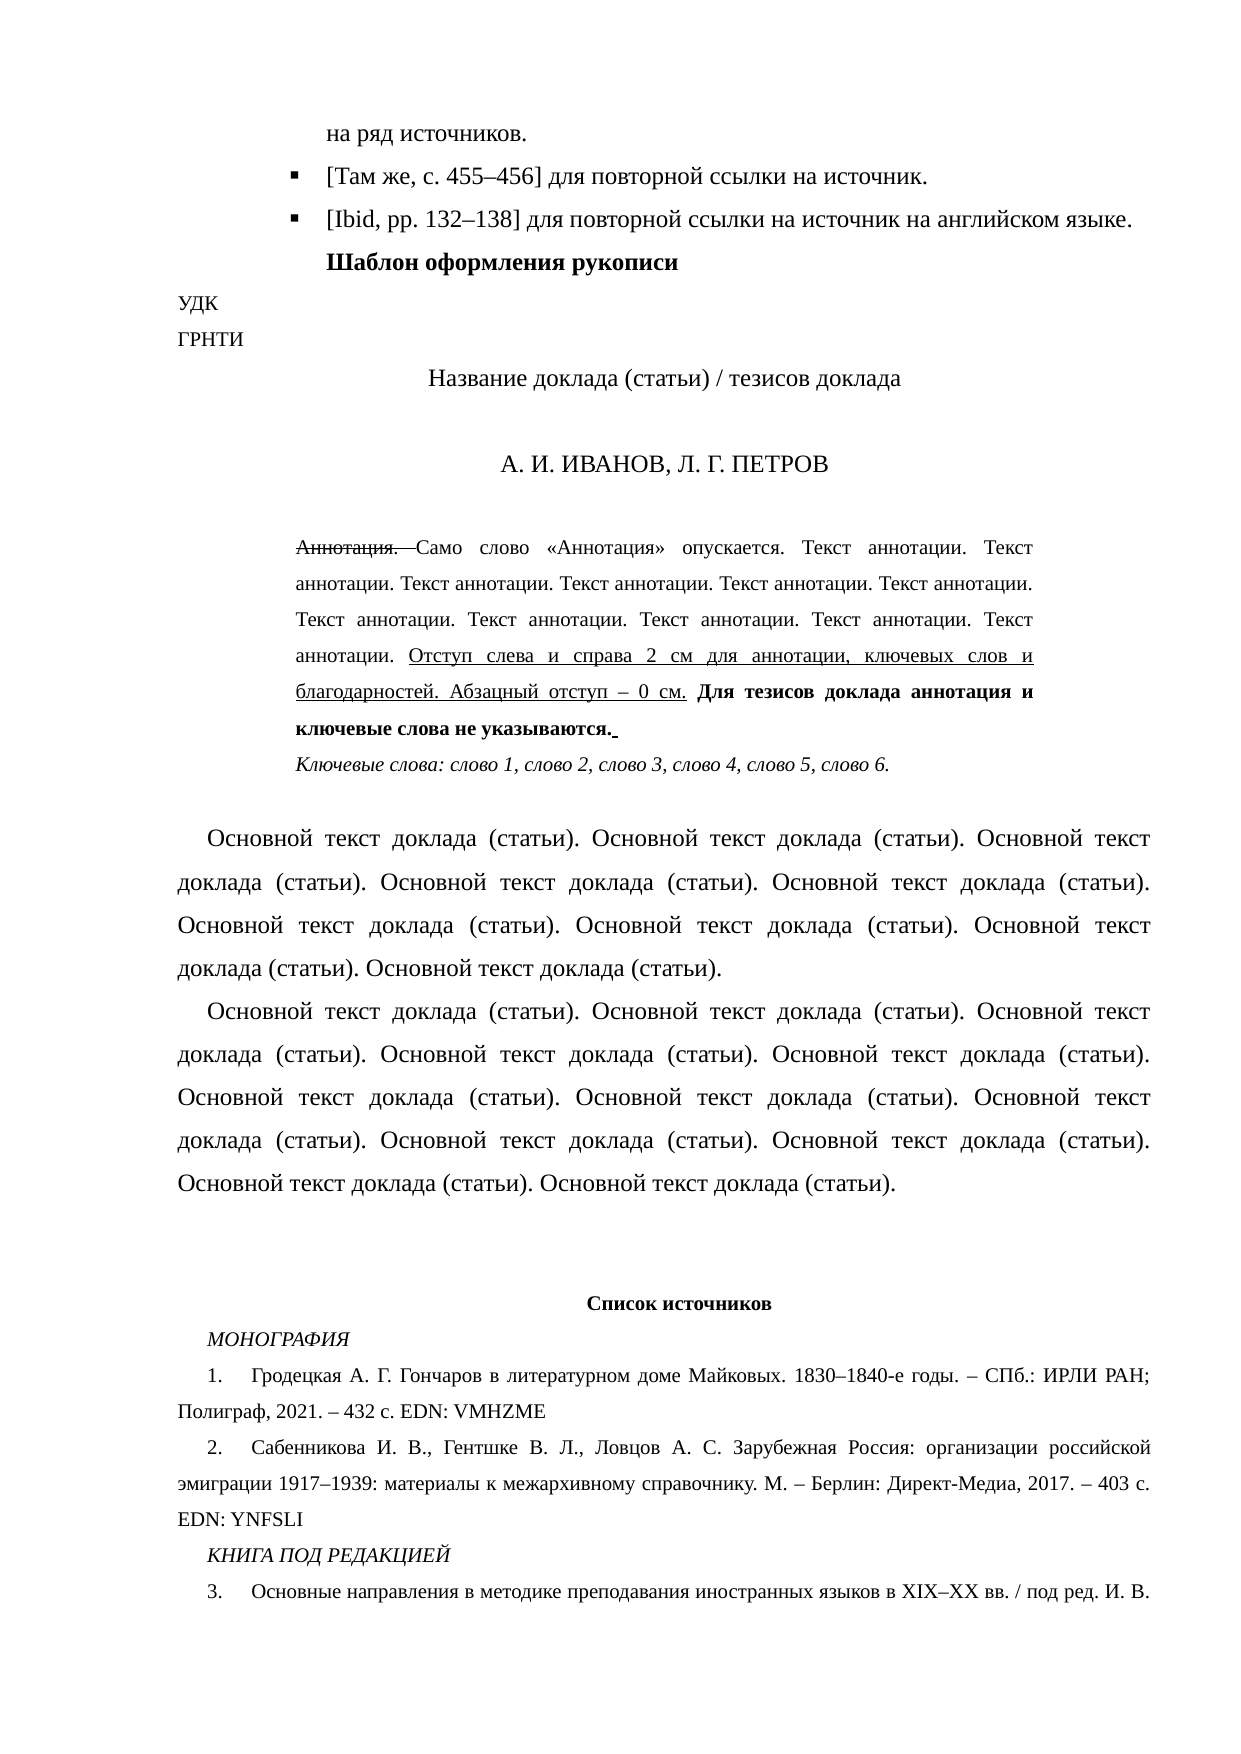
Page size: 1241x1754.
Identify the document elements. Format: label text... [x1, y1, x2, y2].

text Шаблон оформления рукописи [326, 247, 1152, 276]
text Ключевые слова: слово 1, слово 2, слово 3, слово 4, слово 5, слово 6. [295, 751, 1033, 776]
text Название доклада (статьи) / тезисов доклада [177, 363, 1152, 391]
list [288, 118, 1152, 147]
text МОНОГРАФИЯ [177, 1327, 1152, 1351]
text ГРНТИ [177, 327, 1152, 351]
list [Там же, с. 455–456] для повторной ссылки на источник. [288, 161, 1152, 190]
text Аннотация. Само слово «Аннотация» опускается. Текст аннотации. Текст аннотации. Текст аннотации. Текст аннотации. Текст аннотации. Текст аннотации. Текст аннотации. Текст аннотации. Текст аннотации. Текст аннотации. Текст аннотации. Отступ слева и справа 2 см для аннотации, ключевых слов и благодарностей. Абзацный отступ – 0 см. Для тезисов доклада аннотация и ключевые слова не указываются. [295, 535, 1033, 739]
text А. И. ИВАНОВ, Л. Г. ПЕТРОВ [177, 449, 1152, 478]
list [177, 1579, 1152, 1603]
text КНИГА ПОД РЕДАКЦИЕЙ [177, 1543, 1152, 1567]
text Список источников [177, 1291, 1152, 1315]
text Основной текст доклада (статьи). Основной текст доклада (статьи). Основной текст доклада (статьи). Основной текст доклада (статьи). Основной текст доклада (статьи). Основной текст доклада (статьи). Основной текст доклада (статьи). Основной текст доклада (статьи). Основной текст доклада (статьи). [177, 823, 1152, 982]
list [Ibid, pp. 132–138] для повторной ссылки на источник на английском языке. [288, 204, 1152, 233]
list Сабенникова И. В., Гентшке В. Л., Ловцов А. С. Зарубежная Россия: организации российской эмиграции 1917–1939: материалы к межархивному справочнику. М. – Берлин: Директ-Медиа, 2017. – 403 с. EDN: YNFSLI [177, 1435, 1152, 1531]
text Основной текст доклада (статьи). Основной текст доклада (статьи). Основной текст доклада (статьи). Основной текст доклада (статьи). Основной текст доклада (статьи). Основной текст доклада (статьи). Основной текст доклада (статьи). Основной текст доклада (статьи). Основной текст доклада (статьи). Основной текст доклада (статьи). Основной текст доклада (статьи). Основной текст доклада (статьи). [177, 996, 1152, 1197]
text УДК [177, 291, 1152, 315]
list Гродецкая А. Г. Гончаров в литературном доме Майковых. 1830–1840-е годы. – СПб.: ИРЛИ РАН; Полиграф, 2021. – 432 с. EDN: VMHZME [177, 1363, 1152, 1423]
